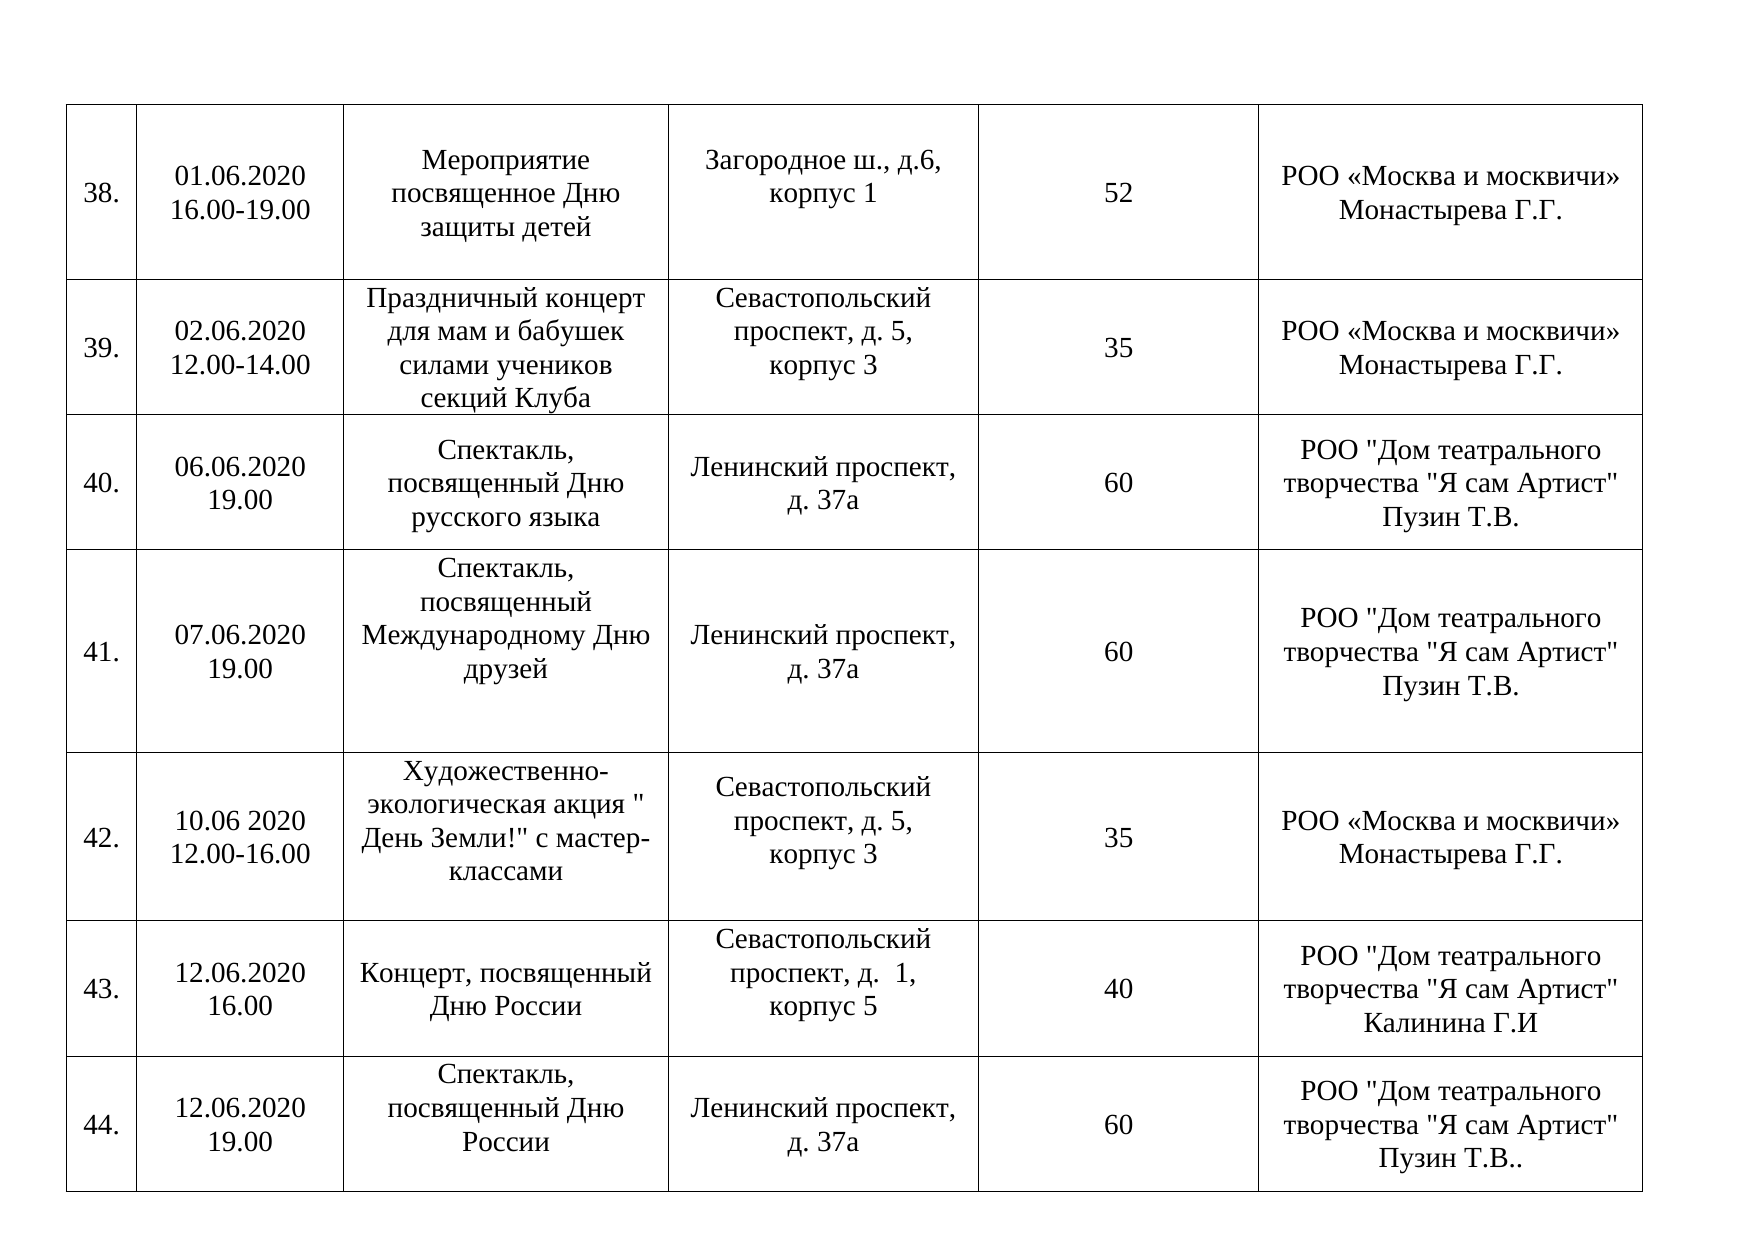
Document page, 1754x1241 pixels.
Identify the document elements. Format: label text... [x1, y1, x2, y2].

table_cell 60 [979, 550, 1258, 752]
table_cell РОО "Дом театрального творчества "Я сам Артист" Пузин Т.В. [1259, 415, 1642, 549]
table_cell 42. [67, 753, 136, 920]
table_cell 06.06.2020 19.00 [137, 415, 343, 549]
table_cell Ленинский проспект, д. 37а [669, 1057, 978, 1191]
table_cell РОО "Дом театрального творчества "Я сам Артист" Калинина Г.И [1259, 921, 1642, 1056]
table_cell РОО «Москва и москвичи» Монастырева Г.Г. [1259, 105, 1642, 279]
table_cell Мероприятие посвященное Дню защиты детей [344, 105, 668, 279]
table_cell 60 [979, 1057, 1258, 1191]
table_cell Спектакль, посвященный Дню России [344, 1057, 668, 1191]
table_cell РОО «Москва и москвичи» Монастырева Г.Г. [1259, 280, 1642, 414]
table_cell РОО "Дом театрального творчества "Я сам Артист" Пузин Т.В. [1259, 550, 1642, 752]
table_cell 41. [67, 550, 136, 752]
table_cell 02.06.2020 12.00-14.00 [137, 280, 343, 414]
table_cell РОО "Дом театрального творчества "Я сам Артист" Пузин Т.В.. [1259, 1057, 1642, 1191]
table_cell РОО «Москва и москвичи» Монастырева Г.Г. [1259, 753, 1642, 920]
table_cell Праздничный концерт для мам и бабушек силами учеников секций Клуба [344, 280, 668, 414]
table_cell Художественно-экологическая акция " День Земли!" с мастер-классами [344, 753, 668, 920]
table_cell 40 [979, 921, 1258, 1056]
table_cell Севастопольский проспект, д. 5, корпус 3 [669, 280, 978, 414]
table_cell Ленинский проспект, д. 37а [669, 415, 978, 549]
table_cell 43. [67, 921, 136, 1056]
table_cell 12.06.2020 19.00 [137, 1057, 343, 1191]
table_cell 10.06 2020 12.00-16.00 [137, 753, 343, 920]
table_cell 38. [67, 105, 136, 279]
table_cell 35 [979, 753, 1258, 920]
table_cell Концерт, посвященный Дню России [344, 921, 668, 1056]
table_cell Загородное ш., д.6, корпус 1 [669, 105, 978, 279]
table_cell Севастопольский проспект, д. 1, корпус 5 [669, 921, 978, 1056]
table_cell 52 [979, 105, 1258, 279]
table_cell 01.06.2020 16.00-19.00 [137, 105, 343, 279]
table_cell 39. [67, 280, 136, 414]
table_cell 60 [979, 415, 1258, 549]
table_cell 12.06.2020 16.00 [137, 921, 343, 1056]
table_cell Севастопольский проспект, д. 5, корпус 3 [669, 753, 978, 920]
table_cell Спектакль, посвященный Дню русского языка [344, 415, 668, 549]
table_cell 35 [979, 280, 1258, 414]
table_cell 07.06.2020 19.00 [137, 550, 343, 752]
table_cell Ленинский проспект, д. 37а [669, 550, 978, 752]
table_cell Спектакль, посвященный Международному Дню друзей [344, 550, 668, 752]
table_cell 44. [67, 1057, 136, 1191]
table_cell 40. [67, 415, 136, 549]
